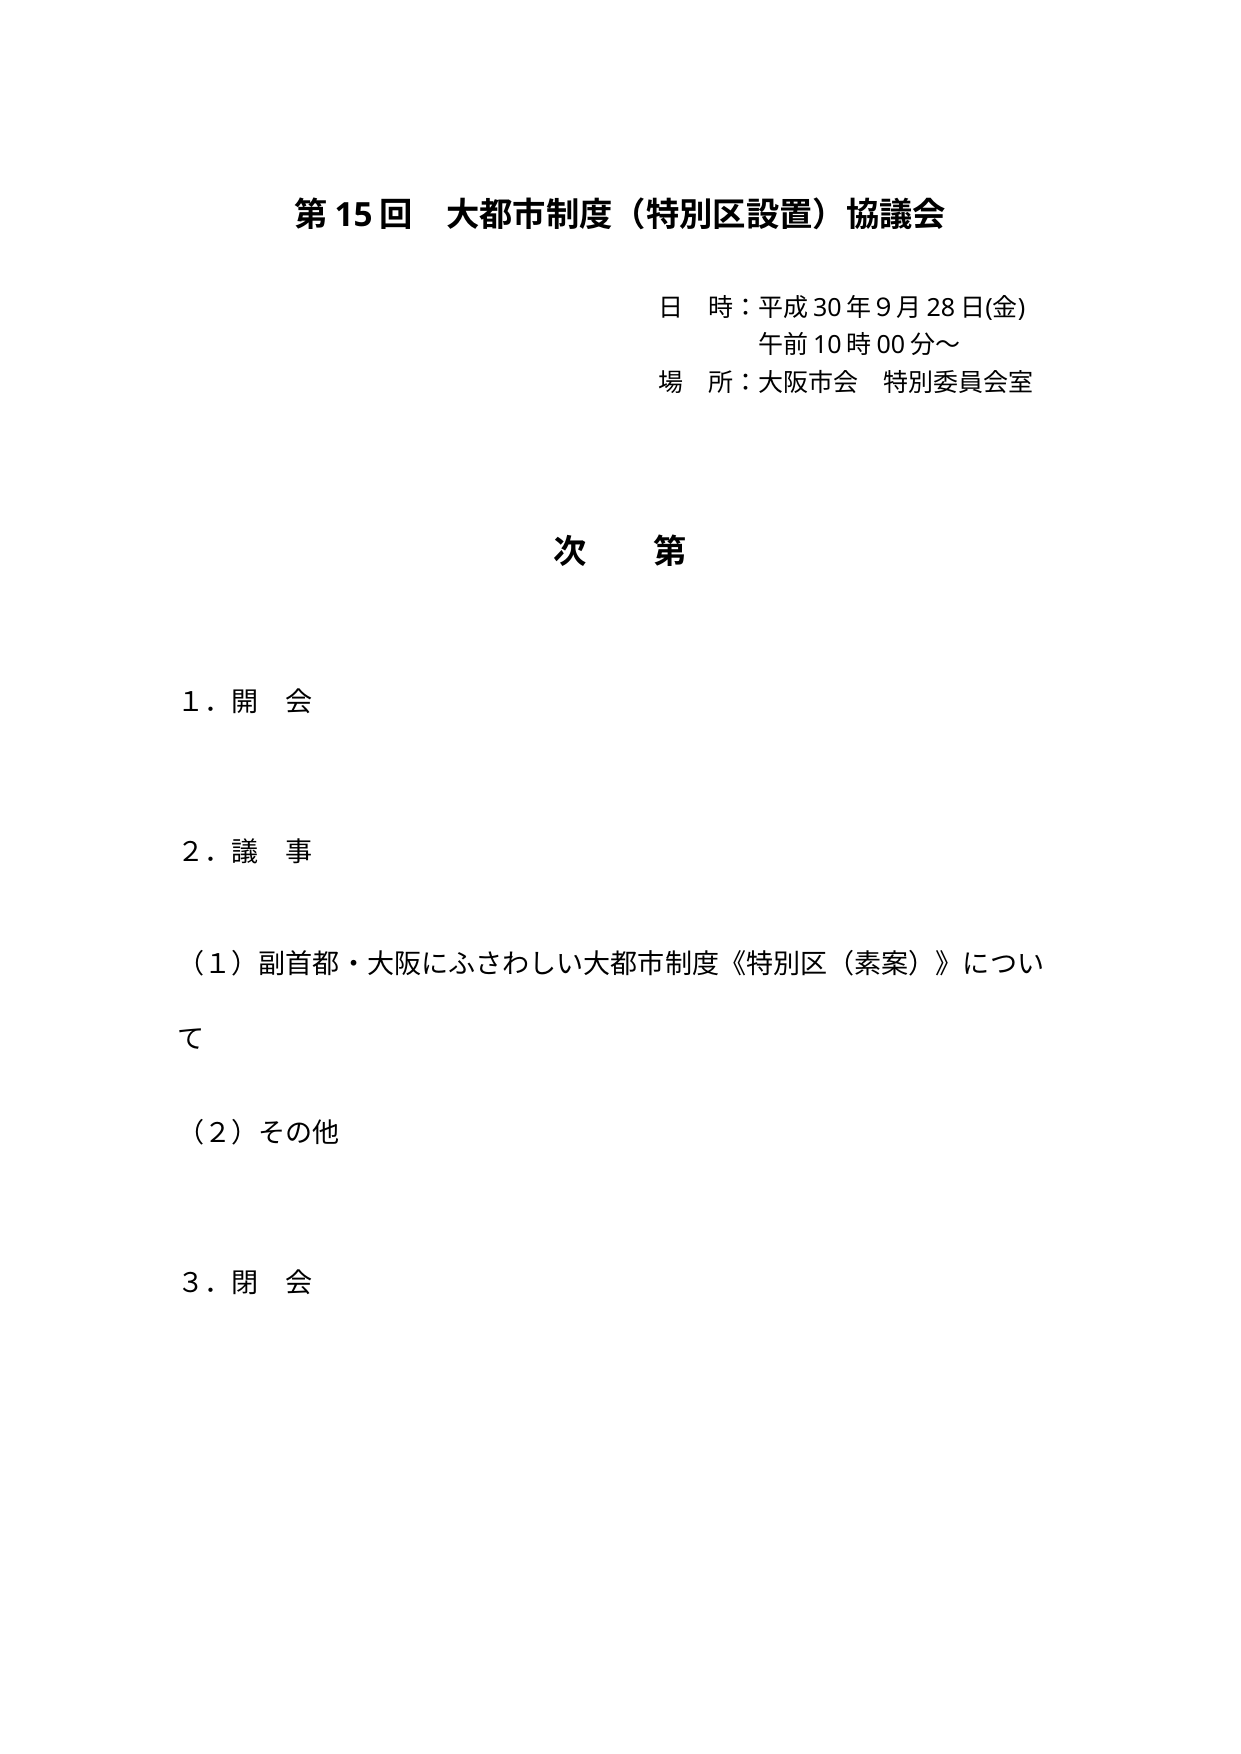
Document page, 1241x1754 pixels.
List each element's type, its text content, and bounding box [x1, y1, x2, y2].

text 場 所：大阪市会 特別委員会室 [177, 362, 1077, 399]
list （１）副首都・大阪にふさわしい大都市制度《特別区（素案）》について [177, 924, 1063, 1074]
text 日 時：平成30年９月28日(金) [177, 287, 1063, 324]
text ３．閉 会 [177, 1243, 1063, 1318]
list １．開 会 [177, 662, 1063, 737]
text 第15回 大都市制度（特別区設置）協議会 [177, 174, 1063, 249]
list ２．議 事 [177, 812, 1063, 887]
text （２）その他 [177, 1093, 1063, 1168]
text 午前10時00分～ [177, 324, 1063, 362]
text 次 第 [177, 512, 1063, 587]
